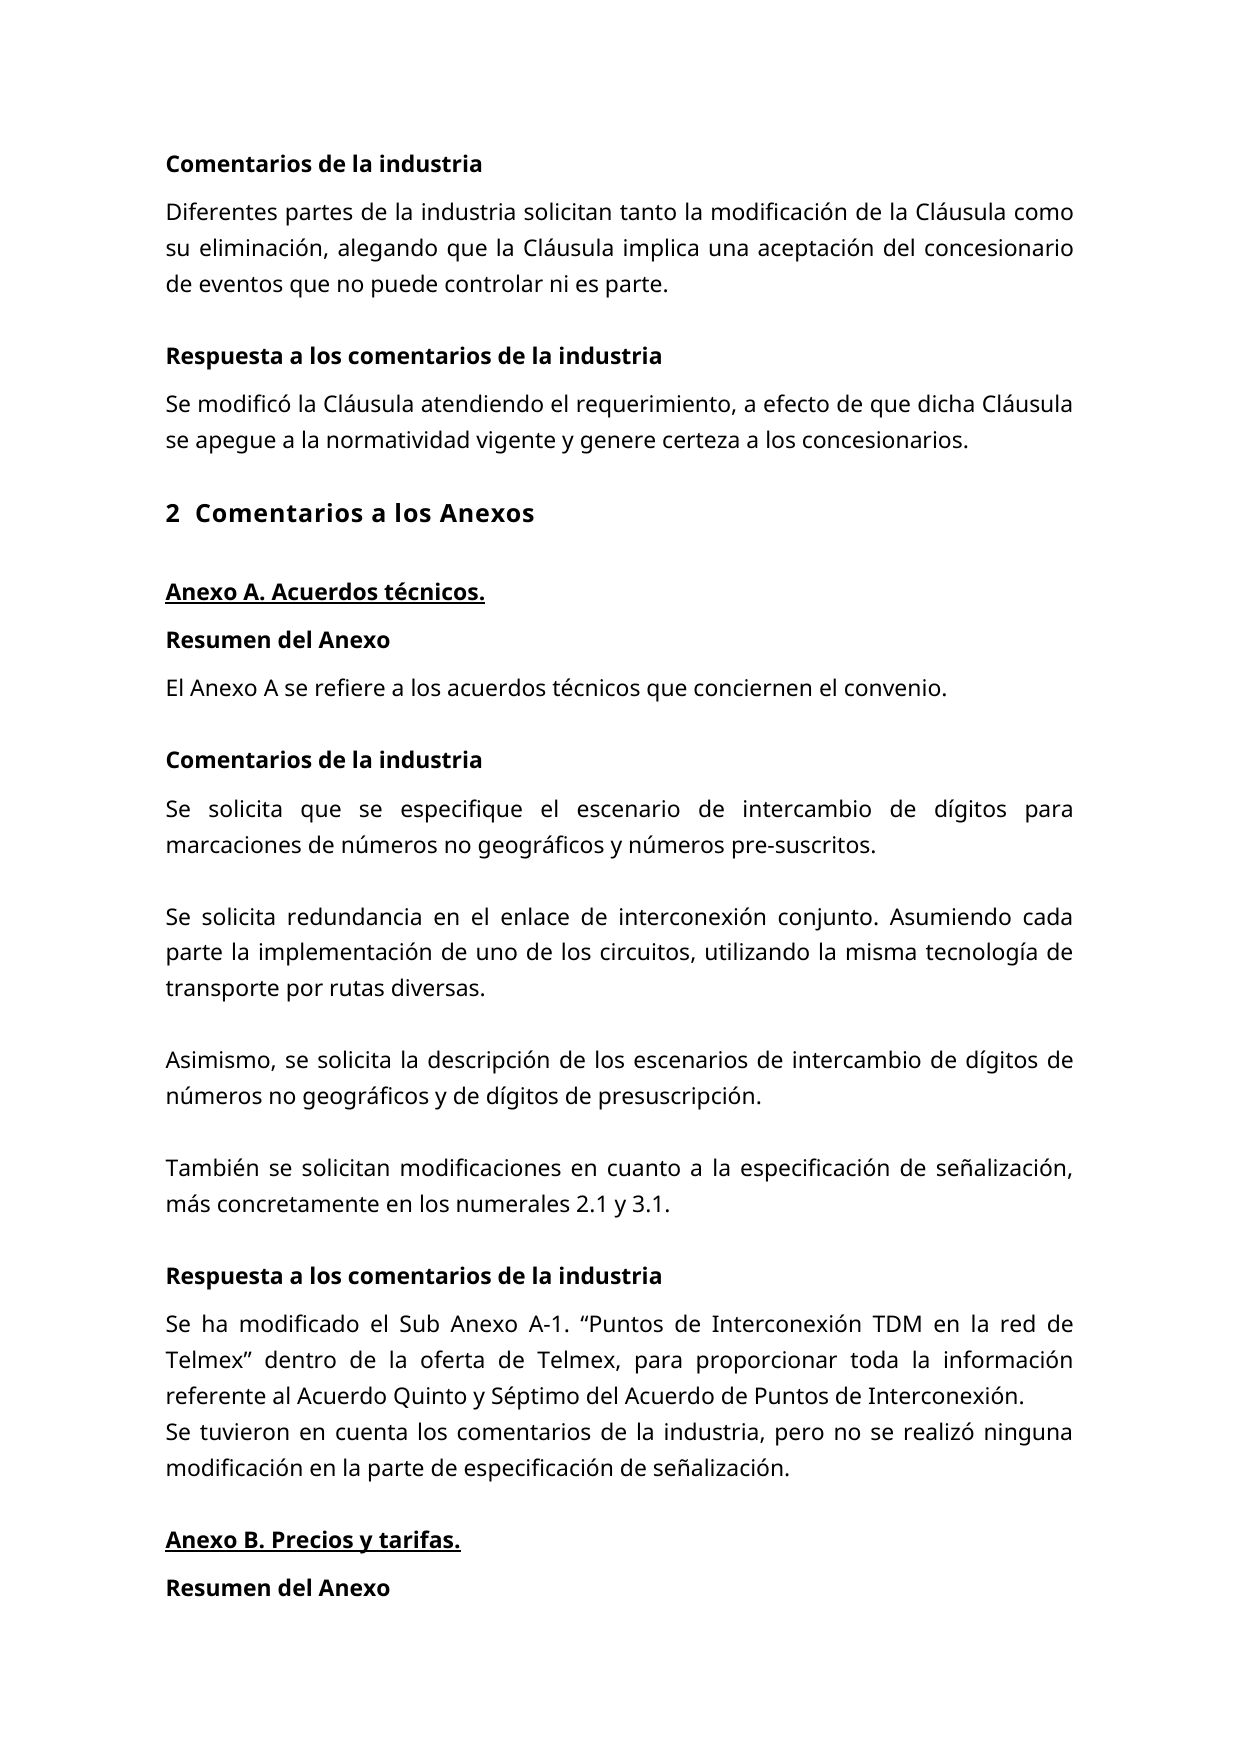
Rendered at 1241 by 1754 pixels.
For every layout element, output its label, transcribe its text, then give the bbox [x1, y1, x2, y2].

subtitle Resumen del Anexo [165, 1572, 1075, 1603]
subtitle Comentarios de la industria [165, 148, 1075, 179]
subtitle Respuesta a los comentarios de la industria [165, 340, 1075, 371]
text El Anexo A se refiere a los acuerdos técnicos que conciernen el convenio. [165, 672, 1075, 703]
text Asimismo, se solicita la descripción de los escenarios de intercambio de dígitos de números no geográficos y de dígitos de presuscripción. [165, 1044, 1075, 1111]
text También se solicitan modificaciones en cuanto a la especificación de señalización, más concretamente en los numerales 2.1 y 3.1. [165, 1152, 1075, 1219]
subtitle Anexo A. Acuerdos técnicos. [165, 575, 1075, 607]
text Se solicita redundancia en el enlace de interconexión conjunto. Asumiendo cada parte la implementación de uno de los circuitos, utilizando la misma tecnología de transporte por rutas diversas. [165, 900, 1075, 1003]
text Diferentes partes de la industria solicitan tanto la modificación de la Cláusula como su eliminación, alegando que la Cláusula implica una aceptación del concesionario de eventos que no puede controlar ni es parte. [165, 196, 1075, 299]
subtitle Resumen del Anexo [165, 624, 1075, 655]
subtitle Comentarios a los Anexos [165, 496, 1116, 530]
text Se modificó la Cláusula atendiendo el requerimiento, a efecto de que dicha Cláusula se apegue a la normatividad vigente y genere certeza a los concesionarios. [165, 388, 1075, 456]
text Se solicita que se especifique el escenario de intercambio de dígitos para marcaciones de números no geográficos y números pre-suscritos. [165, 793, 1075, 860]
subtitle Comentarios de la industria [165, 744, 1075, 775]
text Se ha modificado el Sub Anexo A-1. “Puntos de Interconexión TDM en la red de Telmex” dentro de la oferta de Telmex, para proporcionar toda la información referente al Acuerdo Quinto y Séptimo del Acuerdo de Puntos de Interconexión. [165, 1308, 1075, 1411]
subtitle Anexo B. Precios y tarifas. [165, 1524, 1075, 1555]
subtitle Respuesta a los comentarios de la industria [165, 1260, 1075, 1291]
text Se tuvieron en cuenta los comentarios de la industria, pero no se realizó ninguna modificación en la parte de especificación de señalización. [165, 1416, 1075, 1483]
